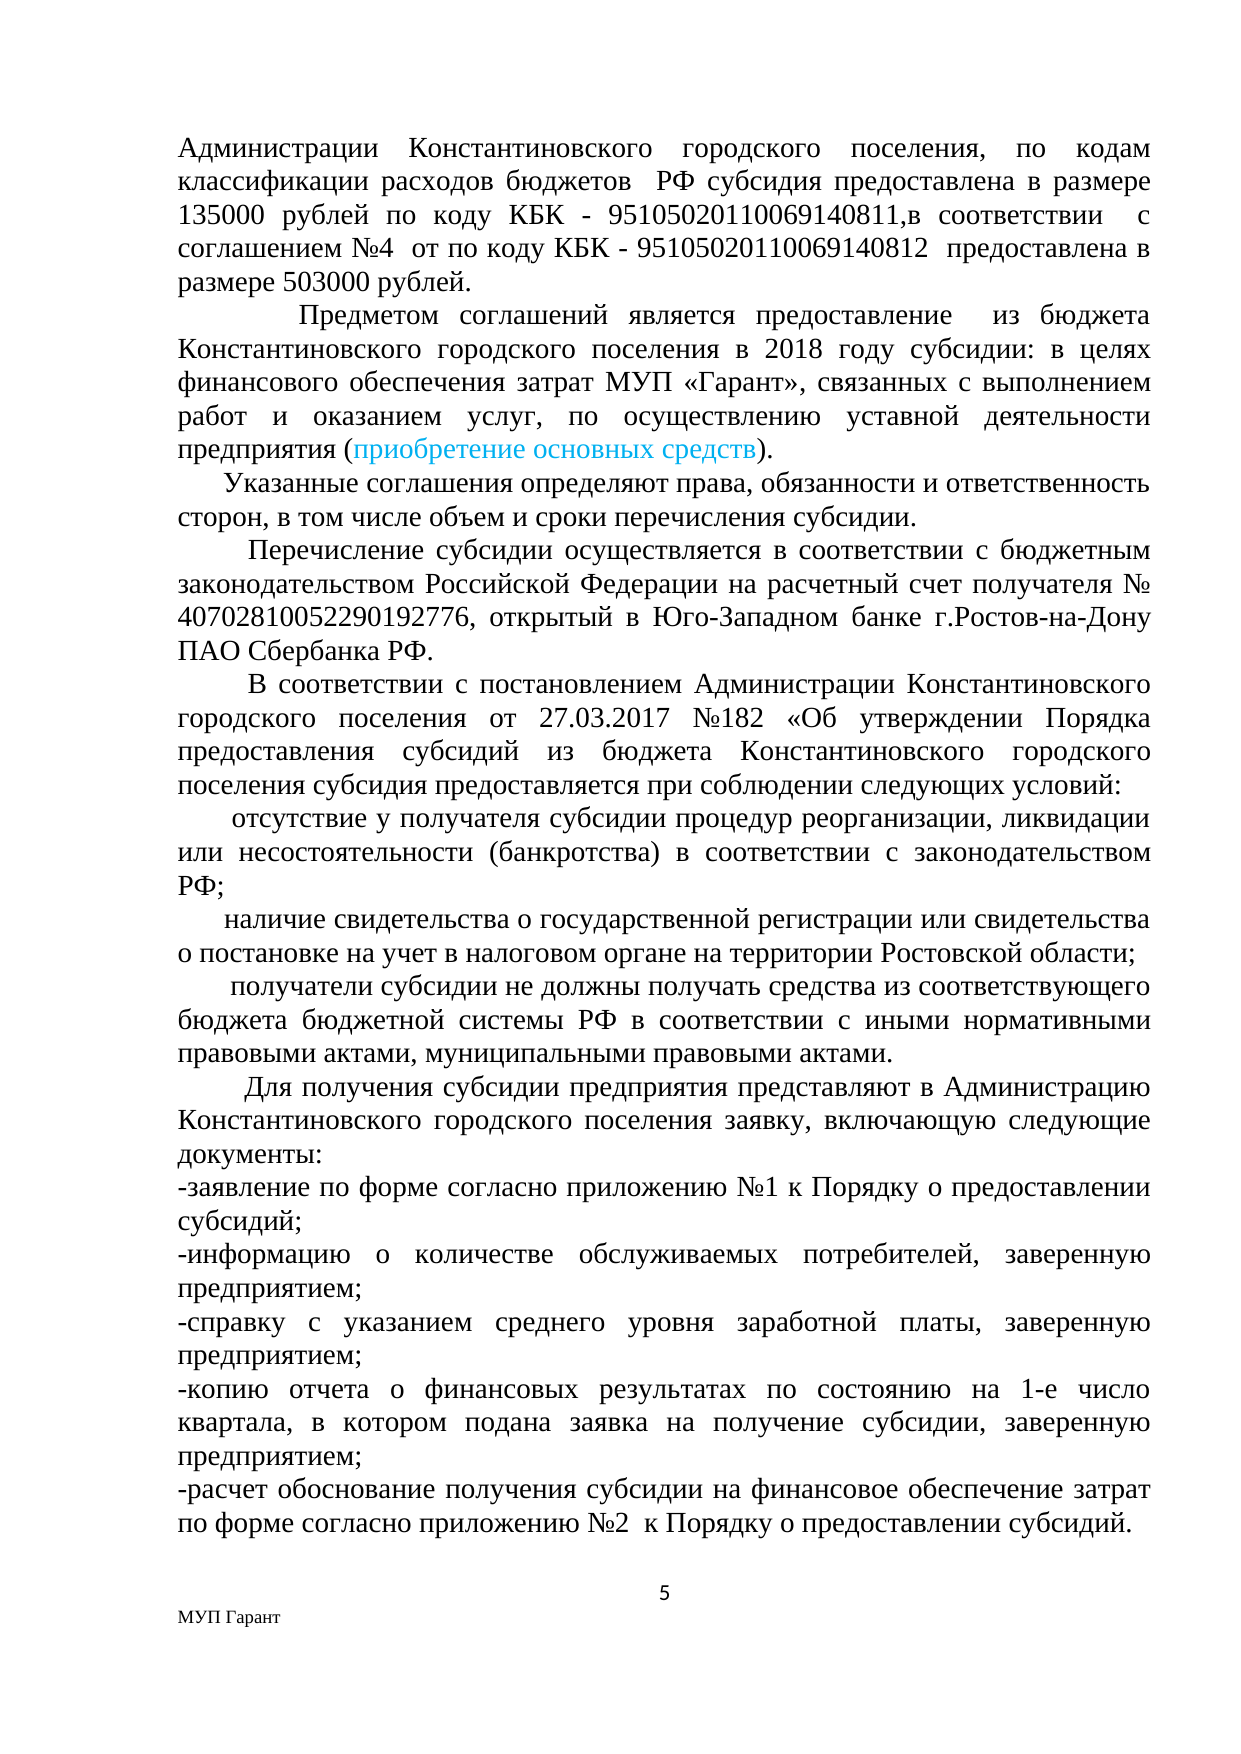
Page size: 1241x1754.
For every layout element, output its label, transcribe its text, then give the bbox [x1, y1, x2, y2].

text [177, 130, 1152, 297]
text получатели субсидии не должны получать средства из соответствующего бюджета бюджетной системы РФ в соответствии с иными нормативными правовыми актами, муниципальными правовыми актами. [177, 968, 1152, 1069]
text наличие свидетельства о государственной регистрации или свидетельства о постановке на учет в налоговом органе на территории Ростовской области; [177, 901, 1152, 968]
text -расчет обоснование получения субсидии на финансовое обеспечение затрат по форме согласно приложению №2 к Порядку о предоставлении субсидий. [177, 1471, 1152, 1538]
text Для получения субсидии предприятия представляют в Администрацию Константиновского городского поселения заявку, включающую следующие документы: [177, 1069, 1152, 1169]
text -копию отчета о финансовых результатах по состоянию на 1-е число квартала, в котором подана заявка на получение субсидии, заверенную предприятием; [177, 1371, 1152, 1471]
text В соответствии с постановлением Администрации Константиновского городского поселения от 27.03.2017 №182 «Об утверждении Порядка предоставления субсидий из бюджета Константиновского городского поселения субсидия предоставляется при соблюдении следующих условий: [177, 666, 1152, 801]
text Предметом соглашений является предоставление из бюджета Константиновского городского поселения в 2018 году субсидии: в целях финансового обеспечения затрат МУП «Гарант», связанных с выполнением работ и оказанием услуг, по осуществлению уставной деятельности предприятия (приобретение основных средств). [177, 297, 1152, 465]
text отсутствие у получателя субсидии процедур реорганизации, ликвидации или несостоятельности (банкротства) в соответствии с законодательством РФ; [177, 801, 1152, 901]
text -заявление по форме согласно приложению №1 к Порядку о предоставлении субсидий; [177, 1169, 1152, 1237]
text -информацию о количестве обслуживаемых потребителей, заверенную предприятием; [177, 1237, 1152, 1304]
text Указанные соглашения определяют права, обязанности и ответственность сторон, в том числе объем и сроки перечисления субсидии. [177, 465, 1152, 532]
text Перечисление субсидии осуществляется в соответствии с бюджетным законодательством Российской Федерации на расчетный счет получателя № 40702810052290192776, открытый в Юго-Западном банке г.Ростов-на-Дону ПАО Сбербанка РФ. [177, 532, 1152, 666]
text -справку с указанием среднего уровня заработной платы, заверенную предприятием; [177, 1304, 1152, 1371]
